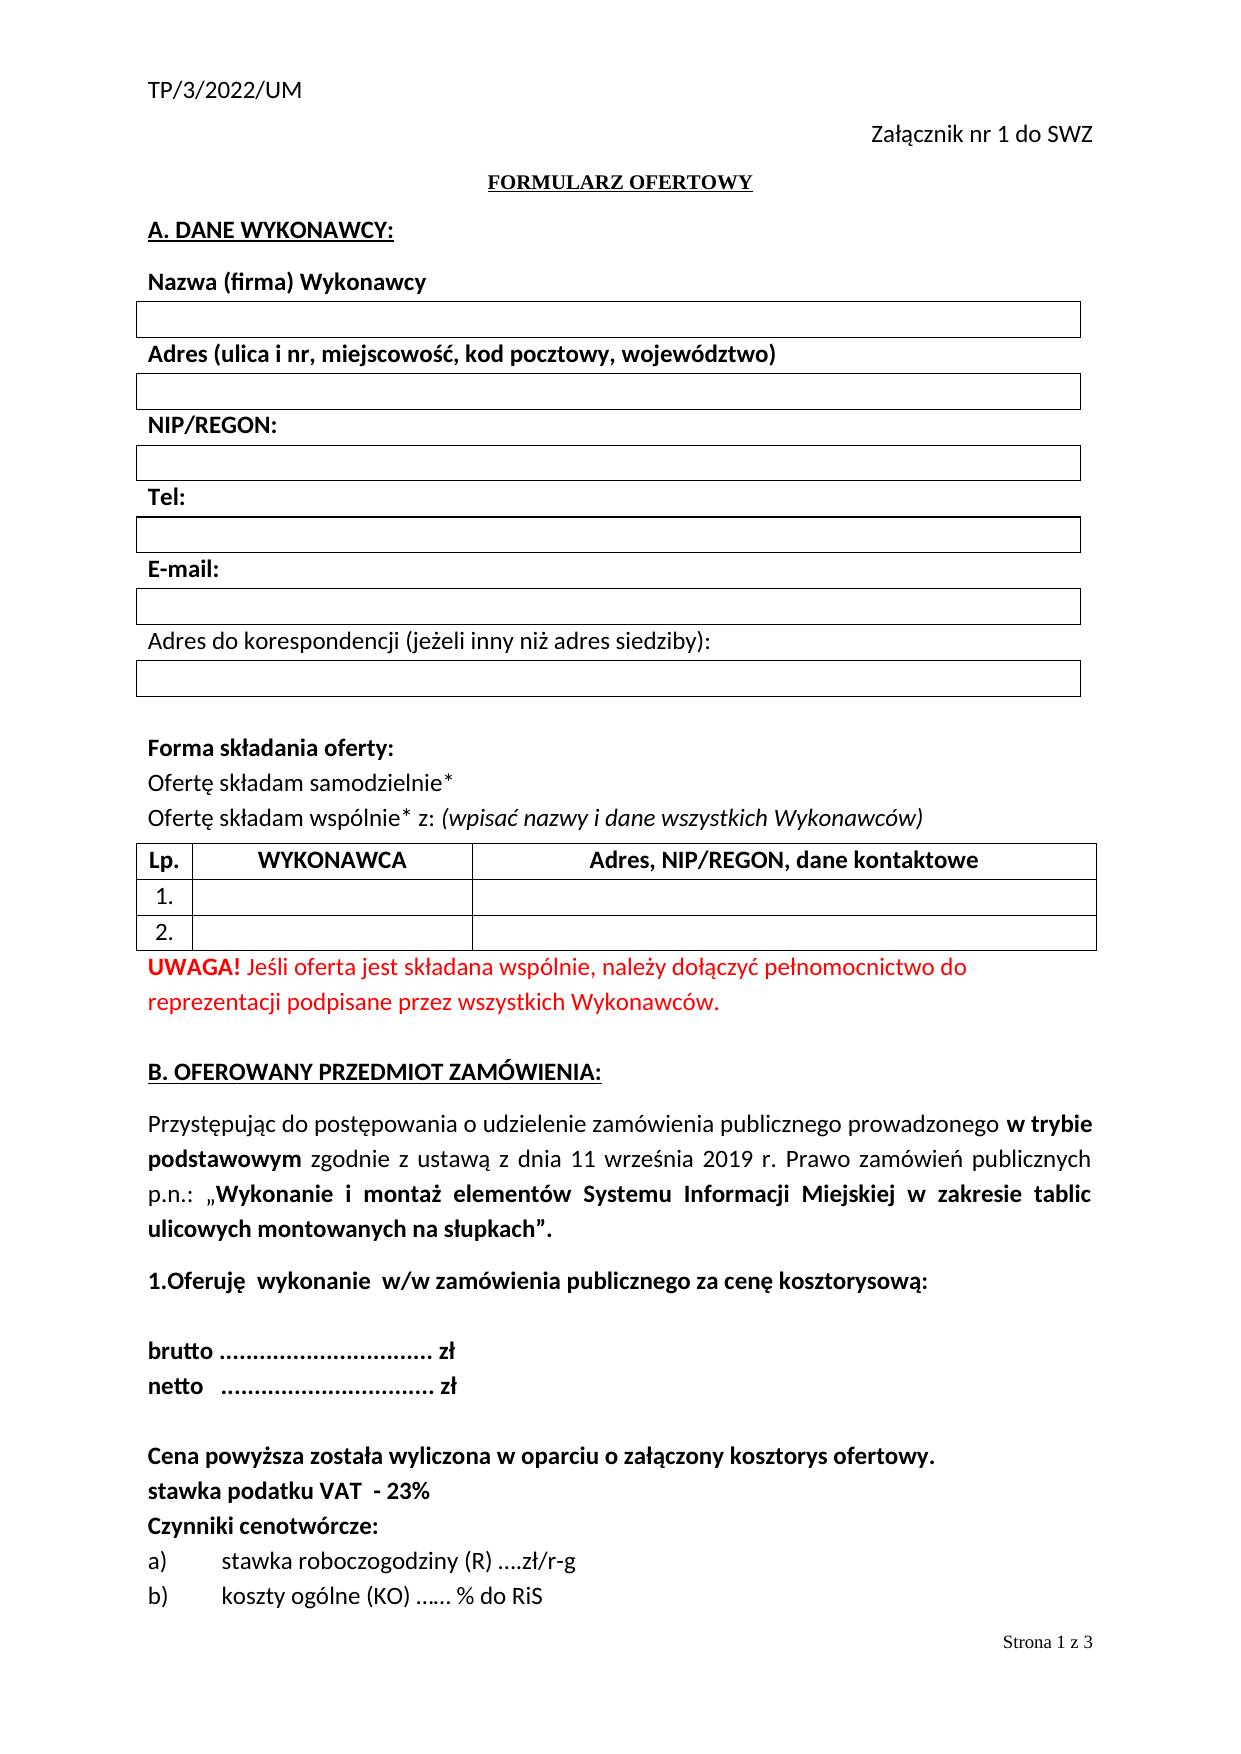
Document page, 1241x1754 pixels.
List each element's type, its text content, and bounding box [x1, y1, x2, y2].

table_header [137, 446, 1080, 480]
text Przystępując do postępowania o udzielenie zamówienia publicznego prowadzonego w trybie podstawowym zgodnie z ustawą z dnia 11 września 2019 r. Prawo zamówień publicznych p.n.: „Wykonanie i montaż elementów Systemu Informacji Miejskiej w zakresie tablic ulicowych montowanych na słupkach”. [148, 1108, 1093, 1244]
text Nazwa (firma) Wykonawcy [148, 266, 1093, 296]
text netto ................................ zł [148, 1370, 1093, 1400]
text E-mail: [148, 553, 1093, 584]
text Tel: [148, 481, 1093, 512]
table_cell [193, 916, 472, 950]
text stawka podatku VAT - 23% [148, 1475, 1093, 1505]
text Ofertę składam wspólnie* z: (wpisać nazwy i dane wszystkich Wykonawców) [148, 802, 1093, 833]
text Czynniki cenotwórcze: [148, 1510, 1093, 1540]
table_cell [193, 880, 472, 914]
table_cell [473, 916, 1096, 950]
table_header Lp. [137, 844, 192, 879]
table_cell [473, 880, 1096, 914]
text Adres do korespondencji (jeżeli inny niż adres siedziby): [148, 625, 1093, 656]
text Forma składania oferty: [148, 732, 1093, 763]
table_header [137, 661, 1080, 696]
text a) stawka roboczogodziny (R) ….zł/r-g [148, 1545, 1093, 1575]
text Załącznik nr 1 do SWZ [148, 118, 1093, 149]
table_cell 2. [137, 916, 192, 950]
text Ofertę składam samodzielnie* [148, 767, 1093, 798]
text Cena powyższa została wyliczona w oparciu o załączony kosztorys ofertowy. [148, 1440, 1093, 1470]
table_header WYKONAWCA [193, 844, 472, 879]
text brutto ................................ zł [148, 1335, 1093, 1365]
text A. DANE WYKONAWCY: [148, 214, 1093, 245]
text Adres (ulica i nr, miejscowość, kod pocztowy, województwo) [148, 338, 1093, 368]
table_header [137, 518, 1080, 552]
table_header [137, 374, 1080, 408]
text 1.Oferuję wykonanie w/w zamówienia publicznego za cenę kosztorysową: [148, 1265, 1093, 1295]
text FORMULARZ OFERTOWY [148, 170, 1093, 194]
text B. OFEROWANY PRZEDMIOT ZAMÓWIENIA: [148, 1056, 1093, 1087]
text b) koszty ogólne (KO) …… % do RiS [148, 1580, 1093, 1610]
table_cell 1. [137, 880, 192, 914]
table_header [137, 302, 1080, 337]
text NIP/REGON: [148, 409, 1093, 440]
text UWAGA! Jeśli oferta jest składana wspólnie, należy dołączyć pełnomocnictwo do reprezentacji podpisane przez wszystkich Wykonawców. [148, 951, 1093, 1017]
table_header [137, 589, 1080, 624]
table_header Adres, NIP/REGON, dane kontaktowe [473, 844, 1096, 879]
